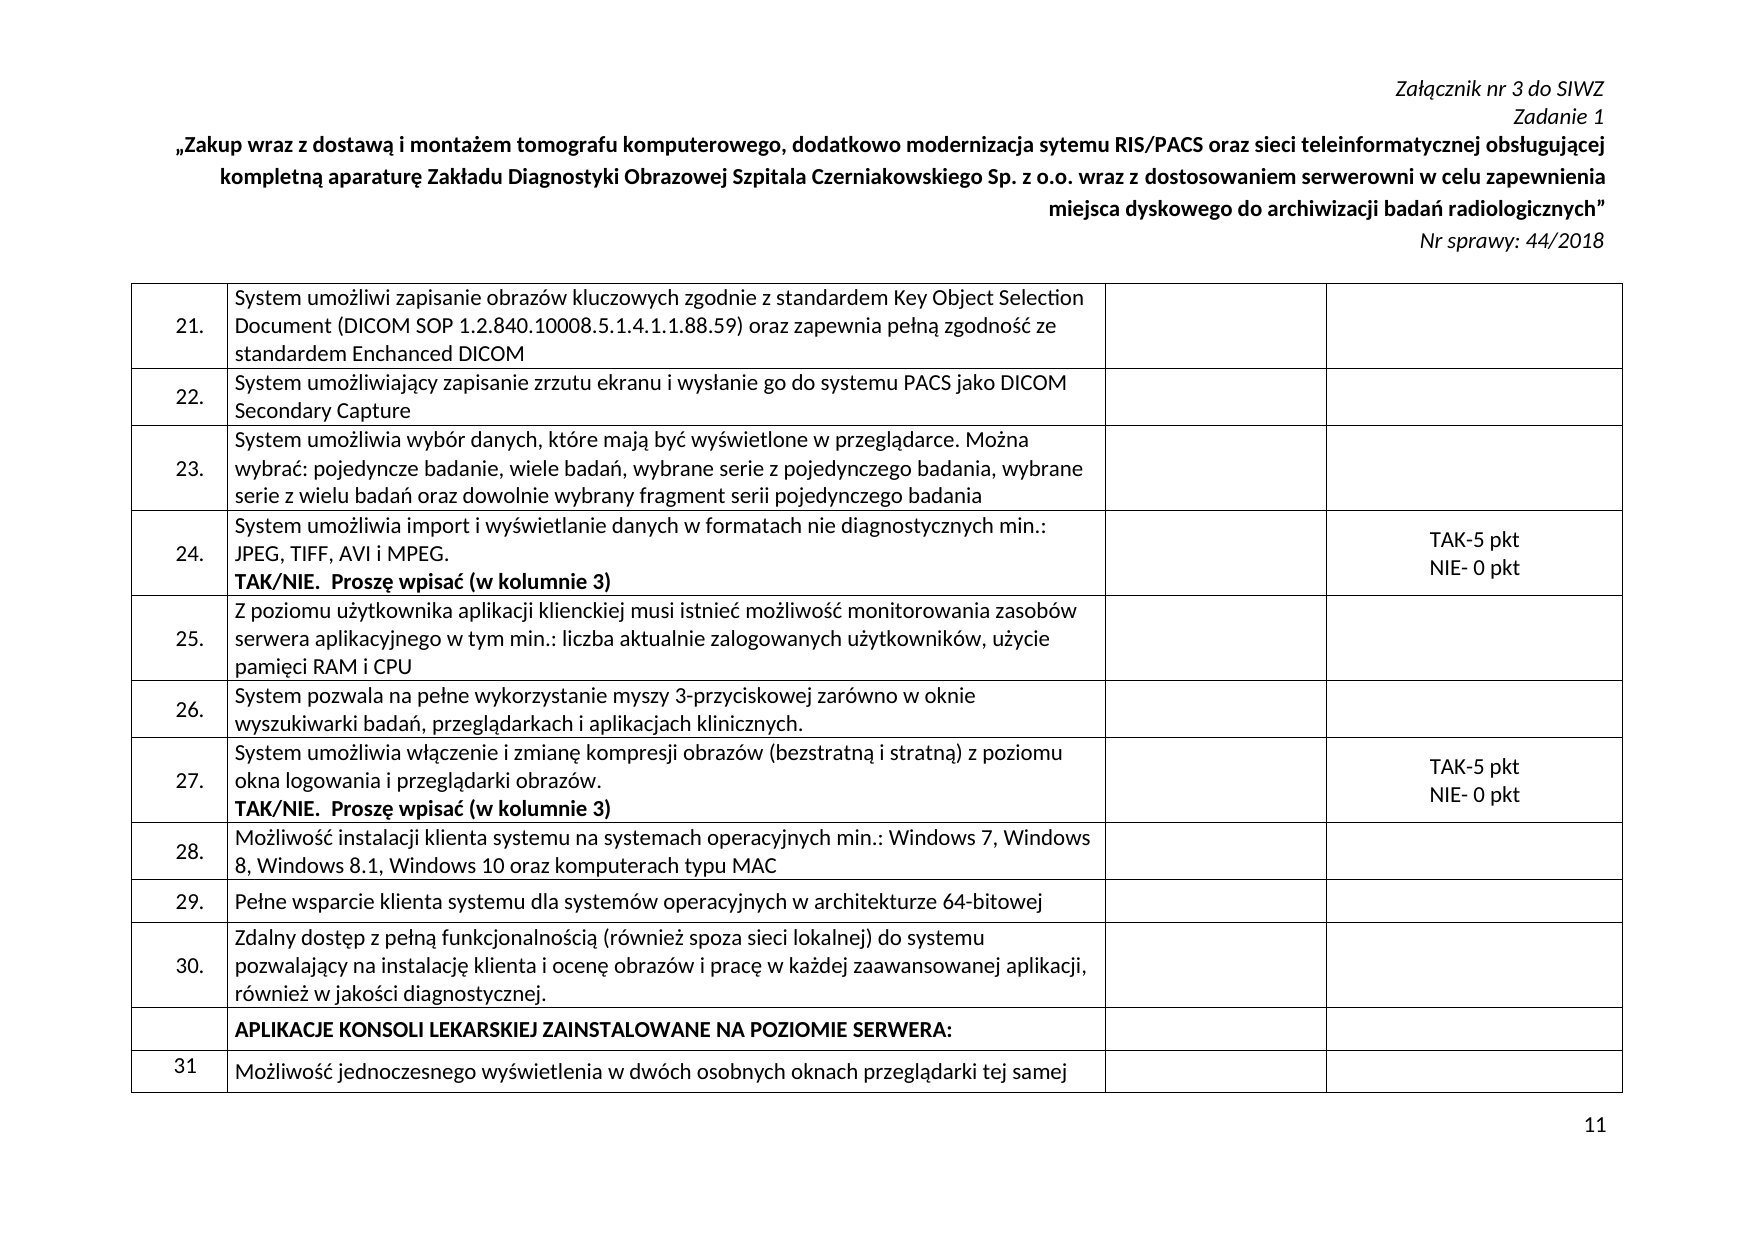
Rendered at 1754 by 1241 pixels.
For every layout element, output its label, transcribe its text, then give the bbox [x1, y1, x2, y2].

table_cell [132, 1008, 227, 1050]
table_cell [1327, 1008, 1622, 1050]
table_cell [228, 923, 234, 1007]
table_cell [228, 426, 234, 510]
table_cell [1106, 738, 1326, 822]
table_cell [132, 596, 227, 680]
table_cell [1106, 823, 1326, 879]
table_cell TAK-5 pkt NIE- 0 pkt [1327, 738, 1622, 822]
table_cell [132, 284, 227, 367]
table_cell [132, 511, 227, 595]
table_cell Pełne wsparcie klienta systemu dla systemów operacyjnych w architekturze 64-bitowej [228, 880, 1105, 922]
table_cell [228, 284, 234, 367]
table_cell [132, 923, 227, 1007]
table_cell [1106, 426, 1326, 510]
table_cell 31 [132, 1051, 227, 1092]
table_cell [132, 681, 227, 737]
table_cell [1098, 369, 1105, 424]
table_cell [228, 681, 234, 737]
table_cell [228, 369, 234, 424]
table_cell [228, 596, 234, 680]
table_cell [1106, 923, 1326, 1007]
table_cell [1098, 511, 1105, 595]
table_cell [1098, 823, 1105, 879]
table_cell [1327, 284, 1622, 367]
table_cell [132, 426, 227, 510]
table_cell [132, 823, 227, 879]
table_cell [132, 738, 227, 822]
table_cell [1327, 596, 1622, 680]
table_cell APLIKACJE KONSOLI LEKARSKIEJ ZAINSTALOWANE NA POZIOMIE SERWERA: [228, 1008, 1105, 1050]
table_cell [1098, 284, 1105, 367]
table_cell [1327, 823, 1622, 879]
table_cell [1327, 1051, 1622, 1092]
table_cell [1106, 1008, 1326, 1050]
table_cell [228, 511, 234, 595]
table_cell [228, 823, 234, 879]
table_cell [1106, 596, 1326, 680]
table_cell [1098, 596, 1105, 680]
table_cell [1327, 681, 1622, 737]
table_cell [1106, 369, 1326, 424]
table_cell [1327, 880, 1622, 922]
table_cell [1106, 284, 1326, 367]
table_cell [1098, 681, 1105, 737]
table_cell TAK-5 pkt NIE- 0 pkt [1327, 511, 1622, 595]
table_cell [132, 369, 227, 424]
table_cell [1106, 511, 1326, 595]
table_cell [132, 880, 227, 922]
table_cell [1327, 923, 1622, 1007]
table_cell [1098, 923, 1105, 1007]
table_cell [1106, 681, 1326, 737]
table_cell [1106, 880, 1326, 922]
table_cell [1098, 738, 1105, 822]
table_cell [1106, 1051, 1326, 1092]
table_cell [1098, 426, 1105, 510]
table_cell [1327, 369, 1622, 424]
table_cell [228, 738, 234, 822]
table_cell [1327, 426, 1622, 510]
